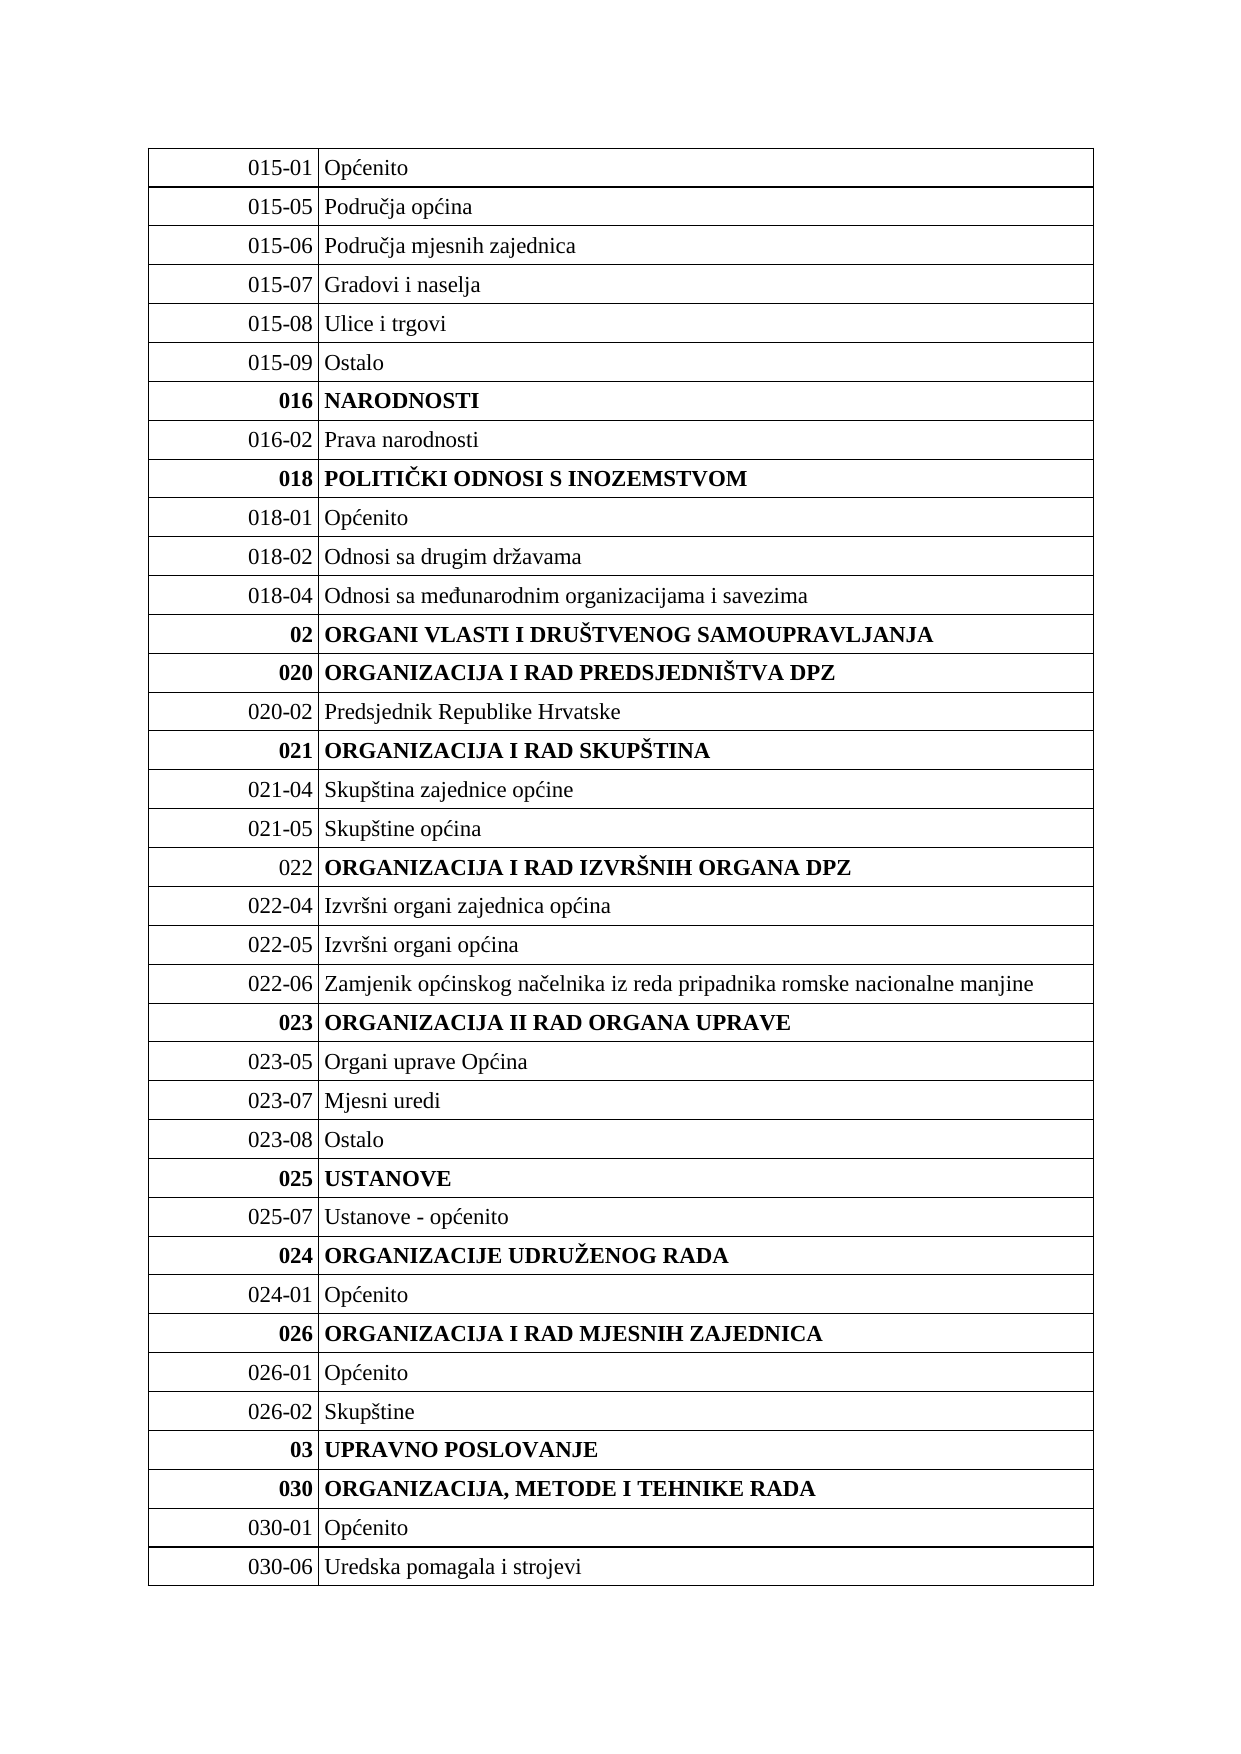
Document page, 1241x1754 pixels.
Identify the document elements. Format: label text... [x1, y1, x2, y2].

table_cell 030-06 [149, 1548, 318, 1585]
table_cell ORGANIZACIJA I RAD SKUPŠTINA [319, 731, 1093, 769]
table_cell UPRAVNO POSLOVANJE [319, 1431, 1093, 1469]
table_cell Područja mjesnih zajednica [319, 226, 1093, 264]
table_cell 030 [149, 1470, 318, 1507]
table_cell ORGANIZACIJA I RAD PREDSJEDNIŠTVA DPZ [319, 654, 1093, 692]
table_cell 015-01 [149, 149, 318, 186]
table_cell ORGANIZACIJA I RAD MJESNIH ZAJEDNICA [319, 1314, 1093, 1352]
table_cell 015-07 [149, 265, 318, 303]
table_cell ORGANIZACIJA I RAD IZVRŠNIH ORGANA DPZ [319, 848, 1093, 886]
table_cell NARODNOSTI [319, 382, 1093, 419]
table_cell 018-01 [149, 498, 318, 536]
table_cell 03 [149, 1431, 318, 1469]
table_cell 030-01 [149, 1509, 318, 1546]
table_cell Izvršni organi zajednica općina [319, 887, 1093, 925]
table_cell 015-06 [149, 226, 318, 264]
table_cell POLITIČKI ODNOSI S INOZEMSTVOM [319, 460, 1093, 497]
table_cell Ustanove - općenito [319, 1198, 1093, 1236]
table_cell Općenito [319, 498, 1093, 536]
table_cell Uredska pomagala i strojevi [319, 1548, 1093, 1585]
table_cell 022-06 [149, 965, 318, 1002]
table_cell Općenito [319, 149, 1093, 186]
table_cell 021-04 [149, 770, 318, 808]
table_cell 026-02 [149, 1392, 318, 1430]
table_cell Ostalo [319, 1120, 1093, 1158]
table_cell Organi uprave Općina [319, 1042, 1093, 1080]
table_cell 022-05 [149, 926, 318, 963]
table_cell Gradovi i naselja [319, 265, 1093, 303]
table_cell 018 [149, 460, 318, 497]
table_cell 024-01 [149, 1275, 318, 1313]
table_cell Općenito [319, 1275, 1093, 1313]
table_cell 021-05 [149, 809, 318, 847]
table_cell Ulice i trgovi [319, 304, 1093, 342]
table_cell 023-08 [149, 1120, 318, 1158]
table_cell 018-02 [149, 537, 318, 575]
table_cell Ostalo [319, 343, 1093, 381]
table_cell Mjesni uredi [319, 1081, 1093, 1119]
table_cell ORGANI VLASTI I DRUŠTVENOG SAMOUPRAVLJANJA [319, 615, 1093, 653]
table_cell 023-07 [149, 1081, 318, 1119]
table_cell Područja općina [319, 188, 1093, 225]
table_cell 023-05 [149, 1042, 318, 1080]
table_cell Zamjenik općinskog načelnika iz reda pripadnika romske nacionalne manjine [319, 965, 1093, 1002]
table_cell 026-01 [149, 1353, 318, 1391]
table_cell 021 [149, 731, 318, 769]
table_cell Općenito [319, 1509, 1093, 1546]
table_cell Odnosi sa međunarodnim organizacijama i savezima [319, 576, 1093, 614]
table_cell ORGANIZACIJA II RAD ORGANA UPRAVE [319, 1004, 1093, 1041]
table_cell 020 [149, 654, 318, 692]
table_cell 023 [149, 1004, 318, 1041]
table_cell 016-02 [149, 421, 318, 458]
table_cell Skupština zajednice općine [319, 770, 1093, 808]
table_cell ORGANIZACIJA, METODE I TEHNIKE RADA [319, 1470, 1093, 1507]
table_cell Općenito [319, 1353, 1093, 1391]
table_cell 015-08 [149, 304, 318, 342]
table_cell Odnosi sa drugim državama [319, 537, 1093, 575]
table_cell 018-04 [149, 576, 318, 614]
table_cell USTANOVE [319, 1159, 1093, 1197]
table_cell ORGANIZACIJE UDRUŽENOG RADA [319, 1237, 1093, 1274]
table_cell 015-09 [149, 343, 318, 381]
table_cell Predsjednik Republike Hrvatske [319, 693, 1093, 730]
table_cell 026 [149, 1314, 318, 1352]
table_cell 025-07 [149, 1198, 318, 1236]
table_cell Izvršni organi općina [319, 926, 1093, 963]
table_cell 015-05 [149, 188, 318, 225]
table_cell 022-04 [149, 887, 318, 925]
table_cell 025 [149, 1159, 318, 1197]
table_cell 022 [149, 848, 318, 886]
table_cell 016 [149, 382, 318, 419]
table_cell Skupštine [319, 1392, 1093, 1430]
table_cell Skupštine općina [319, 809, 1093, 847]
table_cell 020-02 [149, 693, 318, 730]
table_cell Prava narodnosti [319, 421, 1093, 458]
table_cell 02 [149, 615, 318, 653]
table_cell 024 [149, 1237, 318, 1274]
